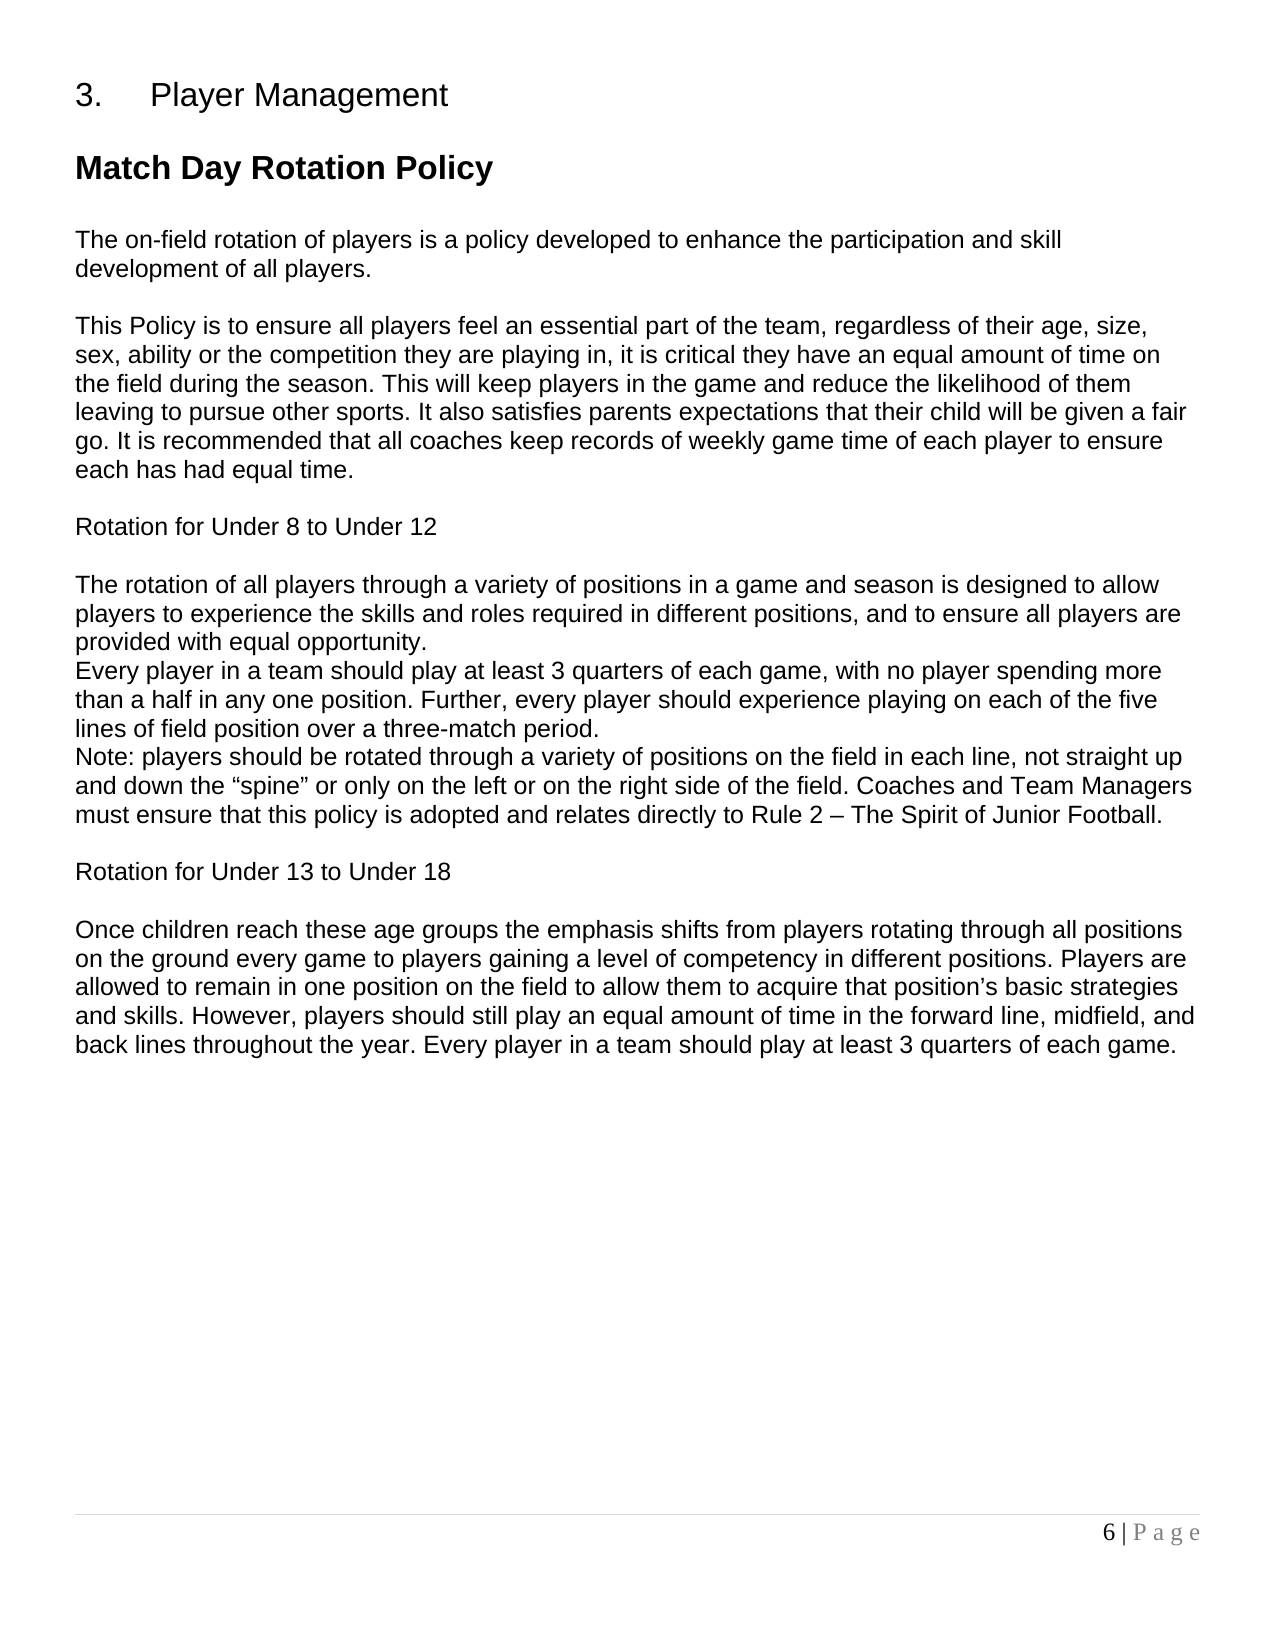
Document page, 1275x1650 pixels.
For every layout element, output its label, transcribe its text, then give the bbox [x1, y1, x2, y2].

text This Policy is to ensure all players feel an essential part of the team, regardless of their age, size, sex, ability or the competition they are playing in, it is critical they have an equal amount of time on the field during the season. This will keep players in the game and reduce the likelihood of them leaving to pursue other sports. It also satisfies parents expectations that their child will be given a fair go. It is recommended that all coaches keep records of weekly game time of each player to ensure each has had equal time. [75, 311, 1200, 484]
text Note: players should be rotated through a variety of positions on the field in each line, not straight up and down the “spine” or only on the left or on the right side of the field. Coaches and Team Managers must ensure that this policy is adopted and relates directly to Rule 2 – The Spirit of Junior Football. [75, 742, 1200, 829]
text The on-field rotation of players is a policy developed to enhance the participation and skill development of all players. [75, 225, 1200, 282]
text Every player in a team should play at least 3 quarters of each game, with no player spending more than a half in any one position. Further, every player should experience playing on each of the five lines of field position over a three-match period. [75, 656, 1200, 742]
text Match Day Rotation Policy [75, 148, 1200, 186]
text Rotation for Under 8 to Under 12 [75, 512, 1200, 541]
list Player Management [75, 75, 1200, 113]
text The rotation of all players through a variety of positions in a game and season is designed to allow players to experience the skills and roles required in different positions, and to ensure all players are provided with equal opportunity. [75, 570, 1200, 656]
text Once children reach these age groups the emphasis shifts from players rotating through all positions on the ground every game to players gaining a level of competency in different positions. Players are allowed to remain in one position on the field to allow them to acquire that position’s basic strategies and skills. However, players should still play an equal amount of time in the forward line, midfield, and back lines throughout the year. Every player in a team should play at least 3 quarters of each game. Equal Game & Playing Time Policy [75, 915, 1200, 1059]
text Rotation for Under 13 to Under 18 [75, 857, 1200, 886]
